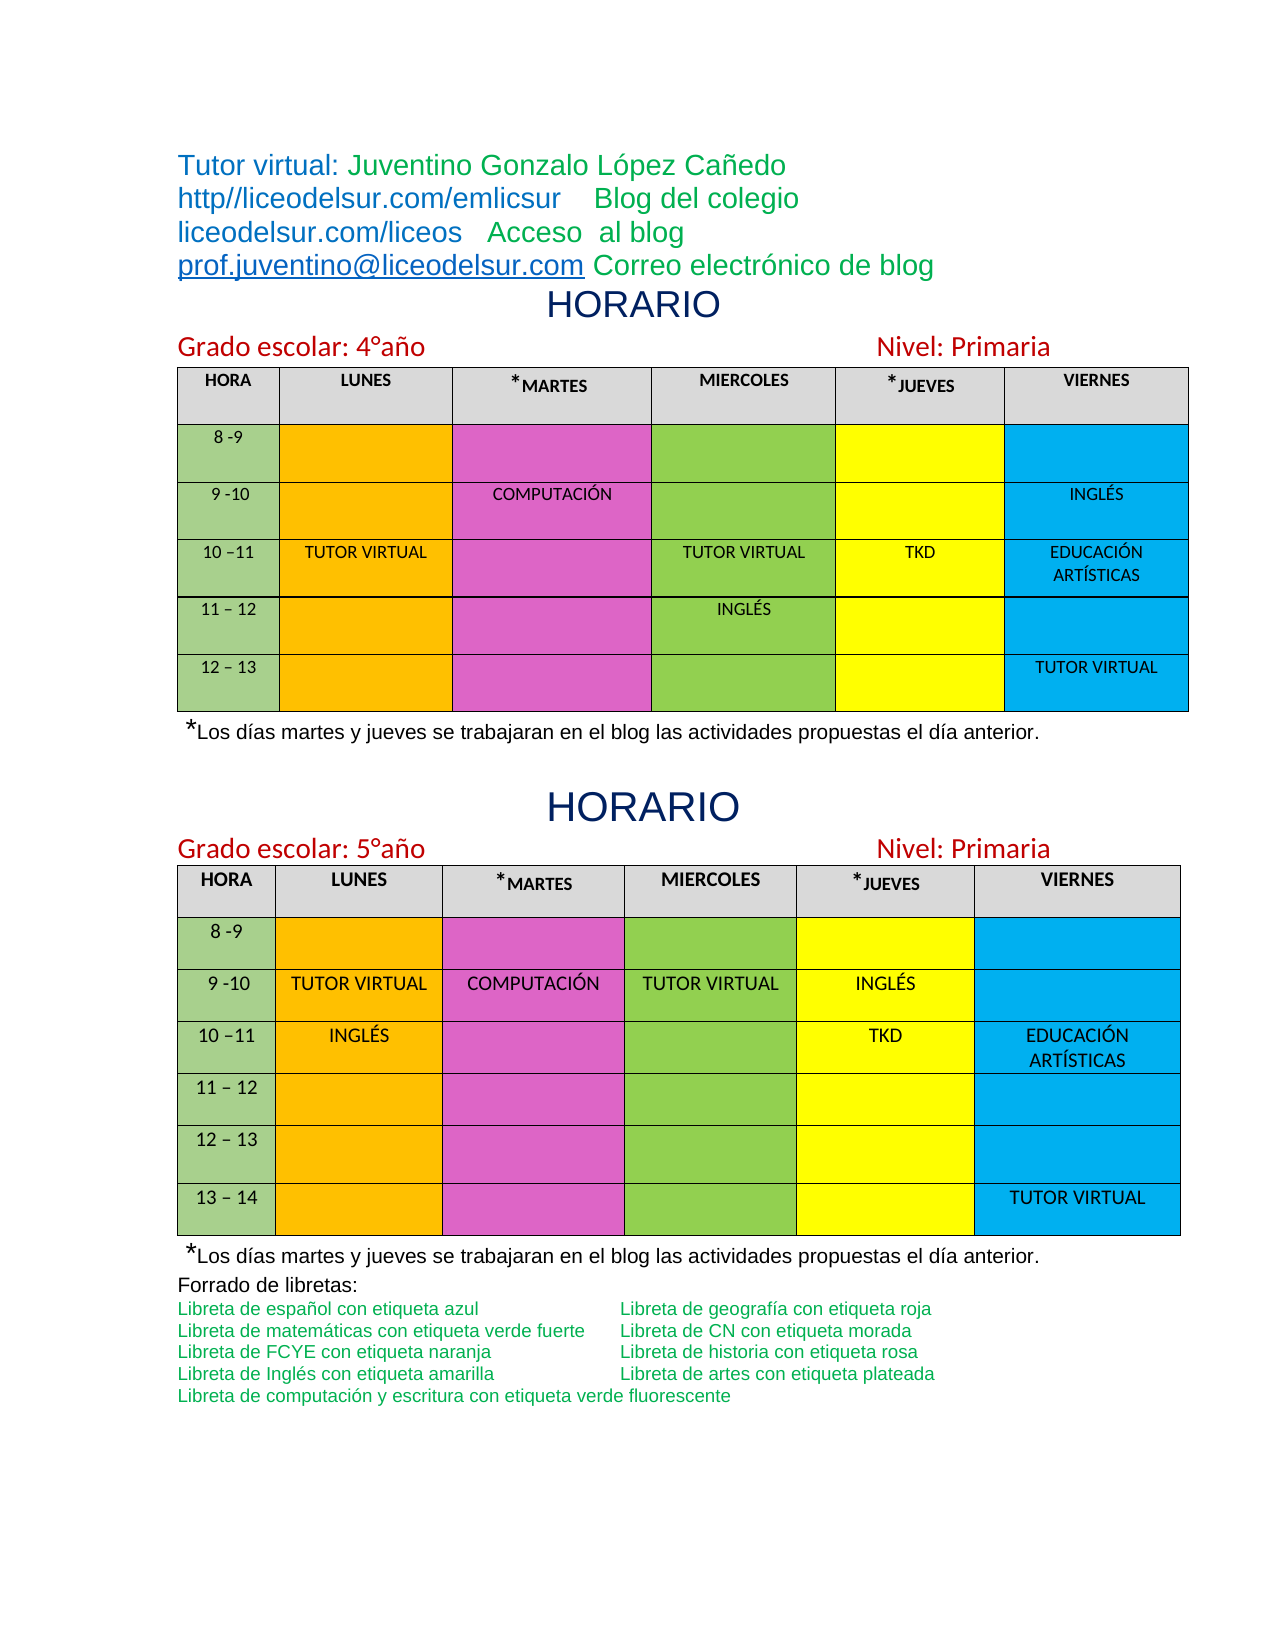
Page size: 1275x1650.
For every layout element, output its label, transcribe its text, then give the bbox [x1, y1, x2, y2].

table_cell [836, 655, 1004, 711]
table_cell TUTOR VIRTUAL [625, 970, 796, 1021]
table_cell [276, 918, 442, 969]
table_cell [1005, 598, 1188, 654]
text Grado escolar: 4°año Nivel: Primaria [177, 328, 1098, 364]
table_header HORA [178, 368, 279, 424]
text Libreta de computación y escritura con etiqueta verde fluorescente [177, 1384, 1098, 1406]
text Libreta de matemáticas con etiqueta verde fuerte Libreta de CN con etiqueta morada [177, 1320, 1098, 1341]
table_header MIERCOLES [652, 368, 835, 424]
text HORARIO [472, 282, 1098, 325]
table_cell 11 – 12 [178, 1074, 275, 1125]
table_cell [975, 970, 1180, 1021]
table_cell 8 -9 [178, 918, 275, 969]
table_cell [652, 483, 835, 539]
text *Los días martes y jueves se trabajaran en el blog las actividades propuestas el día anterior. [177, 1236, 1098, 1270]
text prof.juventino@liceodelsur.com Correo electrónico de blog [177, 248, 1098, 282]
table_cell [280, 598, 452, 654]
table_cell 8 -9 [178, 425, 279, 482]
table_cell 12 – 13 [178, 1126, 275, 1183]
table_cell [443, 1022, 624, 1073]
table_cell [276, 1184, 442, 1235]
table_header *MARTES [453, 368, 651, 424]
table_cell INGLÉS [1005, 483, 1188, 539]
table_header HORA [178, 866, 275, 917]
text *Los días martes y jueves se trabajaran en el blog las actividades propuestas el día anterior. [177, 712, 1098, 746]
table_cell [453, 540, 651, 596]
table_cell [443, 1184, 624, 1235]
table_header *MARTES [443, 866, 624, 917]
table_cell 10 –11 [178, 540, 279, 596]
table_cell [625, 1074, 796, 1125]
table_cell INGLÉS [797, 970, 974, 1021]
table_cell 12 – 13 [178, 655, 279, 711]
table_cell COMPUTACIÓN [453, 483, 651, 539]
table_cell [975, 1074, 1180, 1125]
table_cell [453, 655, 651, 711]
table_cell [1005, 425, 1188, 482]
table_cell [453, 425, 651, 482]
table_cell TUTOR VIRTUAL [280, 540, 452, 596]
table_cell [280, 655, 452, 711]
table_cell [836, 483, 1004, 539]
text Tutor virtual: Juventino Gonzalo López Cañedo [177, 148, 1098, 181]
table_cell [453, 598, 651, 654]
table_cell COMPUTACIÓN [443, 970, 624, 1021]
table_header *JUEVES [836, 368, 1004, 424]
table_cell INGLÉS [652, 598, 835, 654]
table_cell [625, 1022, 796, 1073]
table_cell [276, 1074, 442, 1125]
table_cell TUTOR VIRTUAL [975, 1184, 1180, 1235]
table_cell [975, 1126, 1180, 1183]
table_cell 9 -10 [178, 483, 279, 539]
table_cell [797, 918, 974, 969]
table_header LUNES [276, 866, 442, 917]
table_cell EDUCACIÓN ARTÍSTICAS [1005, 540, 1188, 596]
table_cell 10 –11 [178, 1022, 275, 1073]
table_cell [652, 655, 835, 711]
text Libreta de español con etiqueta azul Libreta de geografía con etiqueta roja [177, 1298, 1098, 1320]
table_cell [280, 483, 452, 539]
table_cell 9 -10 [178, 970, 275, 1021]
table_cell [625, 918, 796, 969]
table_cell TUTOR VIRTUAL [1005, 655, 1188, 711]
table_header *JUEVES [797, 866, 974, 917]
table_cell [836, 598, 1004, 654]
table_header LUNES [280, 368, 452, 424]
table_cell 11 – 12 [178, 598, 279, 654]
table_cell [443, 918, 624, 969]
text Forrado de libretas: [177, 1272, 1098, 1296]
table_cell [975, 918, 1180, 969]
text liceodelsur.com/liceos Acceso al blog [177, 215, 1098, 248]
table_header VIERNES [1005, 368, 1188, 424]
text http//liceodelsur.com/emlicsur Blog del colegio [177, 181, 1098, 215]
table_cell [280, 425, 452, 482]
table_cell [797, 1184, 974, 1235]
table_cell 13 – 14 [178, 1184, 275, 1235]
table_cell [836, 425, 1004, 482]
text Libreta de Inglés con etiqueta amarilla Libreta de artes con etiqueta plateada [177, 1363, 1098, 1384]
table_cell TUTOR VIRTUAL [276, 970, 442, 1021]
table_cell EDUCACIÓN ARTÍSTICAS [975, 1022, 1180, 1073]
table_cell [625, 1184, 796, 1235]
table_header MIERCOLES [625, 866, 796, 917]
table_cell [797, 1126, 974, 1183]
table_cell [443, 1074, 624, 1125]
table_cell [443, 1126, 624, 1183]
table_cell TKD [797, 1022, 974, 1073]
table_cell [625, 1126, 796, 1183]
table_cell TKD [836, 540, 1004, 596]
table_cell TUTOR VIRTUAL [652, 540, 835, 596]
table_cell [797, 1074, 974, 1125]
text Libreta de FCYE con etiqueta naranja Libreta de historia con etiqueta rosa [177, 1341, 1098, 1363]
table_header VIERNES [975, 866, 1180, 917]
text Grado escolar: 5°año Nivel: Primaria [177, 830, 1098, 865]
table_cell [276, 1126, 442, 1183]
table_cell [652, 425, 835, 482]
table_cell INGLÉS [276, 1022, 442, 1073]
text HORARIO [472, 782, 1098, 830]
